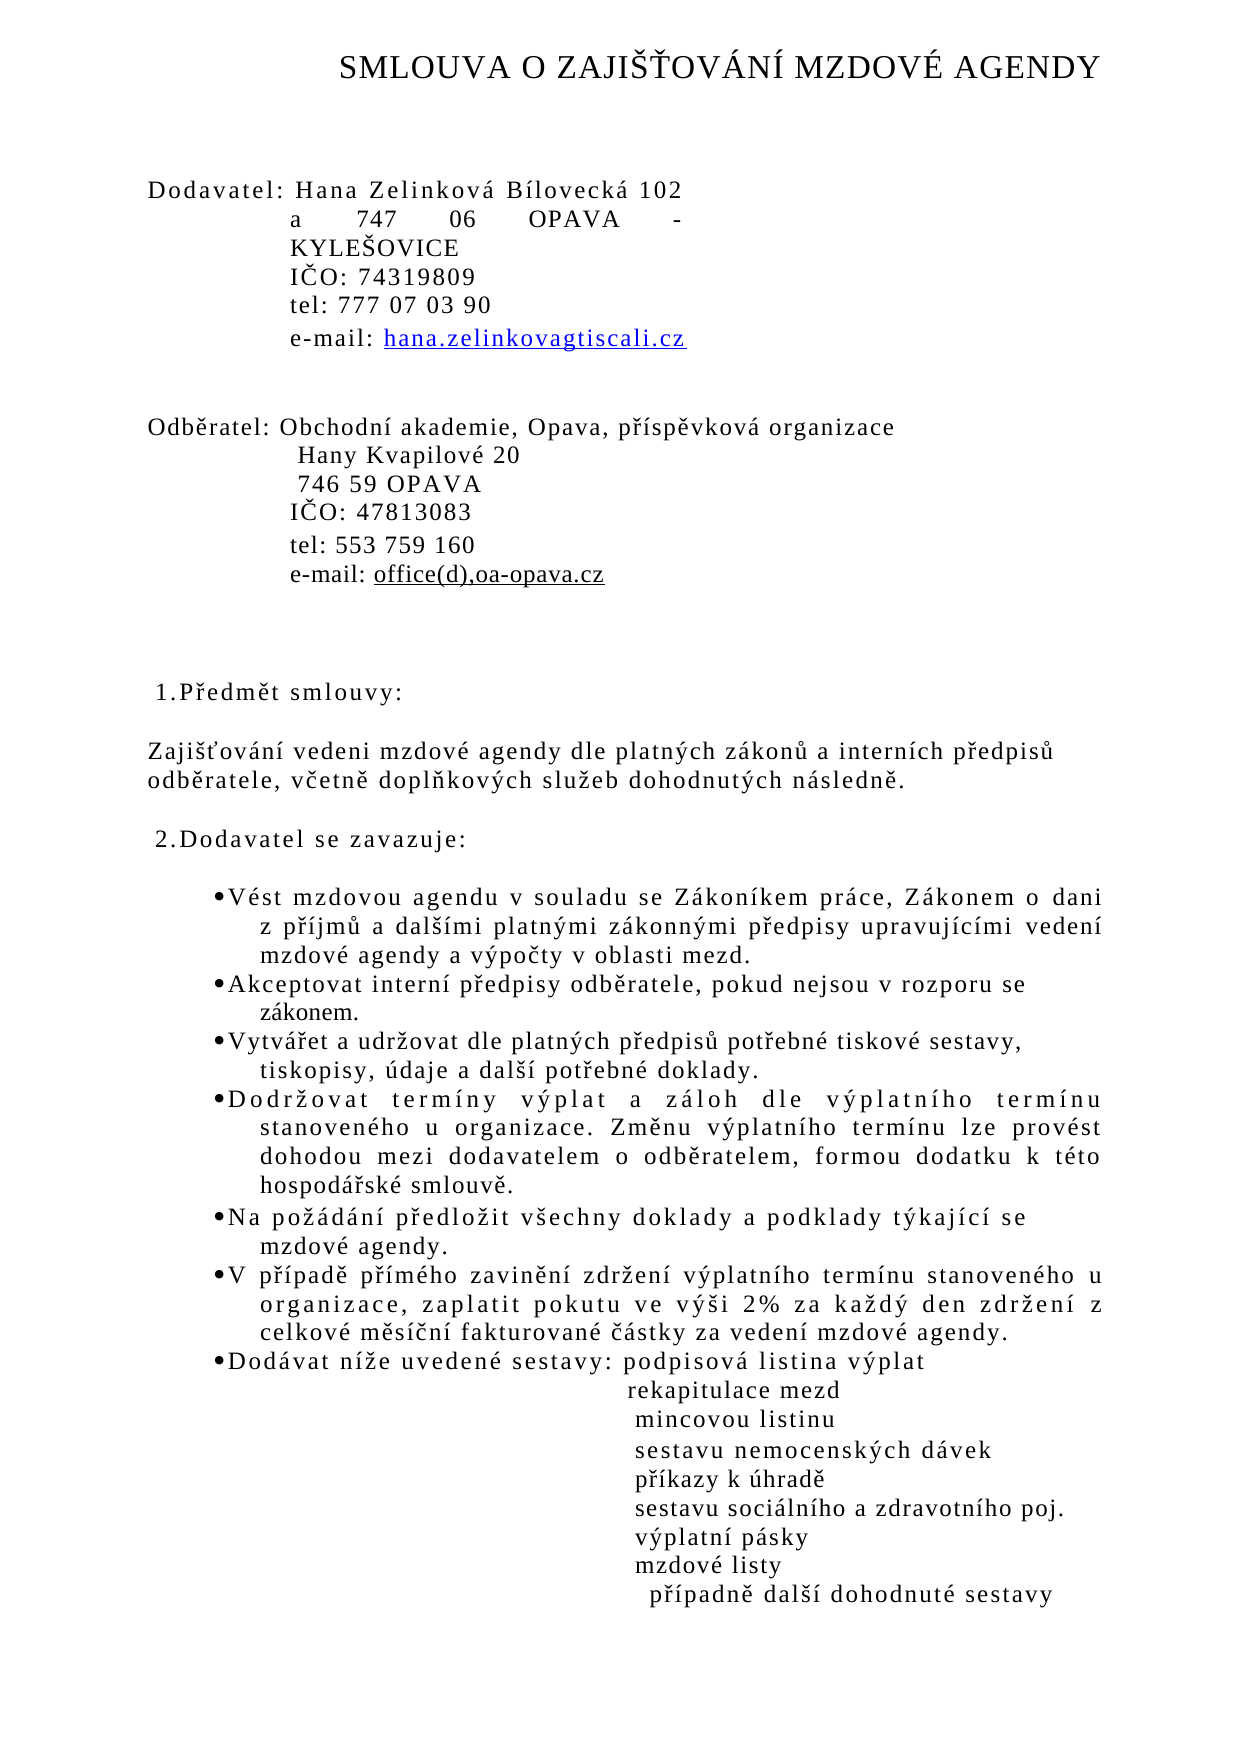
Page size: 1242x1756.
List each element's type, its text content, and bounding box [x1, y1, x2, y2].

text IČO: 47813083 [290, 497, 1101, 526]
list Dodavatel se zavazuje: [155, 824, 1101, 852]
list V případě přímého zavinění zdržení výplatního termínu stanoveného u organizace, zaplatit pokutu ve výši 2% za každý den zdržení z celkové měsíční fakturované částky za vedení mzdové agendy. [215, 1260, 1101, 1346]
list Dodávat níže uvedené sestavy: podpisová listina výplat [215, 1346, 1101, 1375]
text e-mail: hana.zelinkovagtiscali.cz [290, 323, 1101, 352]
text mincovou listinu [635, 1407, 1101, 1432]
list Vytvářet a udržovat dle platných předpisů potřebné tiskové sestavy, tiskopisy, údaje a další potřebné doklady. [215, 1026, 1101, 1084]
list Dodržovat termíny výplat a záloh dle výplatního termínu stanoveného u organizace. Změnu výplatního termínu lze provést dohodou mezi dodavatelem o odběratelem, formou dodatku k této hospodářské smlouvě. [215, 1084, 1101, 1199]
text rekapitulace mezd [627, 1375, 1101, 1404]
text sestavu nemocenských dávek [635, 1436, 1101, 1464]
text sestavu sociálního a zdravotního poj. výplatní pásky [635, 1493, 1094, 1551]
text mzdové listy [635, 1551, 1101, 1579]
text Zajišťování vedeni mzdové agendy dle platných zákonů a interních předpisů odběratele, včetně doplňkových služeb dohodnutých následně. [147, 736, 1101, 794]
text SMLOUVA O ZAJIŠŤOVÁNÍ MZDOVÉ AGENDY [147, 47, 1101, 86]
text tel: 553 759 160 [290, 534, 1101, 559]
list Na požádání předložit všechny doklady a podklady týkající se mzdové agendy. [215, 1202, 1101, 1260]
text e-mail: office(d),oa-opava.cz [290, 559, 1101, 587]
list Vést mzdovou agendu v souladu se Zákoníkem práce, Zákonem o dani z příjmů a dalšími platnými zákonnými předpisy upravujícími vedení mzdové agendy a výpočty v oblasti mezd. [215, 882, 1101, 969]
text IČO: 74319809 tel: 777 07 03 90 [290, 262, 509, 319]
list Předmět smlouvy: [155, 677, 1101, 706]
text Odběratel: Obchodní akademie, Opava, příspěvková organizace Hany Kvapilové 20 [147, 412, 936, 469]
text případně další dohodnuté sestavy [147, 1579, 1053, 1608]
text příkazy k úhradě [635, 1464, 1101, 1493]
text Dodavatel: Hana Zelinková Bílovecká 102 a 747 06 OPAVA - KYLEŠOVICE [147, 176, 681, 262]
list Akceptovat interní předpisy odběratele, pokud nejsou v rozporu se zákonem. [215, 969, 1101, 1026]
text 746 59 OPAVA [297, 473, 1101, 497]
